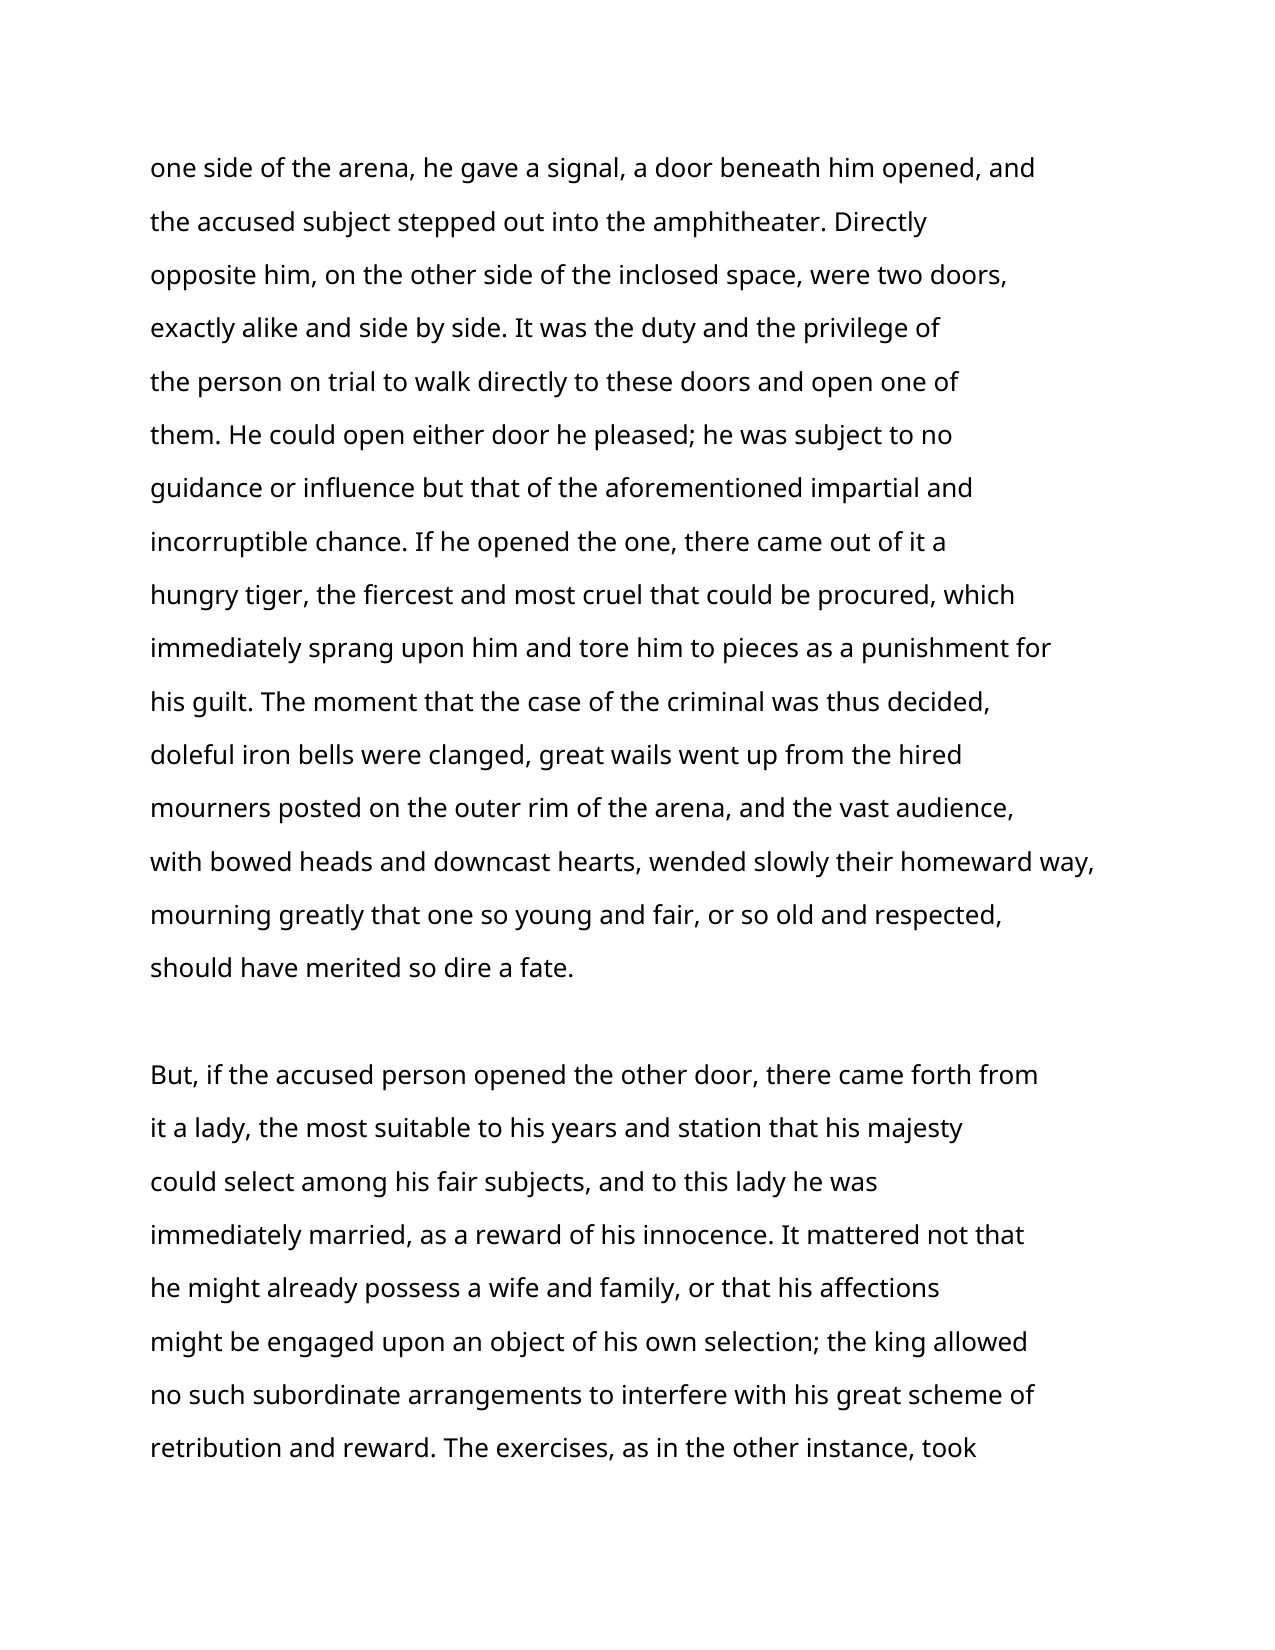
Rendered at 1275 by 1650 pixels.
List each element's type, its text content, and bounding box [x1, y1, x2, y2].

text no such subordinate arrangements to interfere with his great scheme of [150, 1377, 1125, 1412]
text might be engaged upon an object of his own selection; the king allowed [150, 1323, 1125, 1359]
text exactly alike and side by side. It was the duty and the privilege of [150, 310, 1125, 346]
text hungry tiger, the fiercest and most cruel that could be procured, which [150, 577, 1125, 612]
text with bowed heads and downcast hearts, wended slowly their homeward way, [150, 843, 1125, 879]
text retribution and reward. The exercises, as in the other instance, took [150, 1430, 1125, 1466]
text immediately married, as a reward of his innocence. It mattered not that [150, 1217, 1125, 1252]
text incorruptible chance. If he opened the one, there came out of it a [150, 523, 1125, 559]
text the person on trial to walk directly to these doors and open one of [150, 363, 1125, 399]
text doleful iron bells were clanged, great wails went up from the hired [150, 737, 1125, 772]
text mourners posted on the outer rim of the arena, and the vast audience, [150, 790, 1125, 826]
text one side of the arena, he gave a signal, a door beneath him opened, and [150, 150, 1125, 186]
text mourning greatly that one so young and fair, or so old and respected, [150, 897, 1125, 932]
text the accused subject stepped out into the amphitheater. Directly [150, 203, 1125, 239]
text But, if the accused person opened the other door, there came forth from [150, 1057, 1125, 1092]
text he might already possess a wife and family, or that his affections [150, 1270, 1125, 1306]
text his guilt. The moment that the case of the criminal was thus decided, [150, 683, 1125, 719]
text could select among his fair subjects, and to this lady he was [150, 1163, 1125, 1199]
text them. He could open either door he pleased; he was subject to no [150, 417, 1125, 452]
text immediately sprang upon him and tore him to pieces as a punishment for [150, 630, 1125, 666]
text opposite him, on the other side of the inclosed space, were two doors, [150, 257, 1125, 292]
text should have merited so dire a fate. [150, 950, 1125, 986]
text it a lady, the most suitable to his years and station that his majesty [150, 1110, 1125, 1146]
text guidance or influence but that of the aforementioned impartial and [150, 470, 1125, 506]
